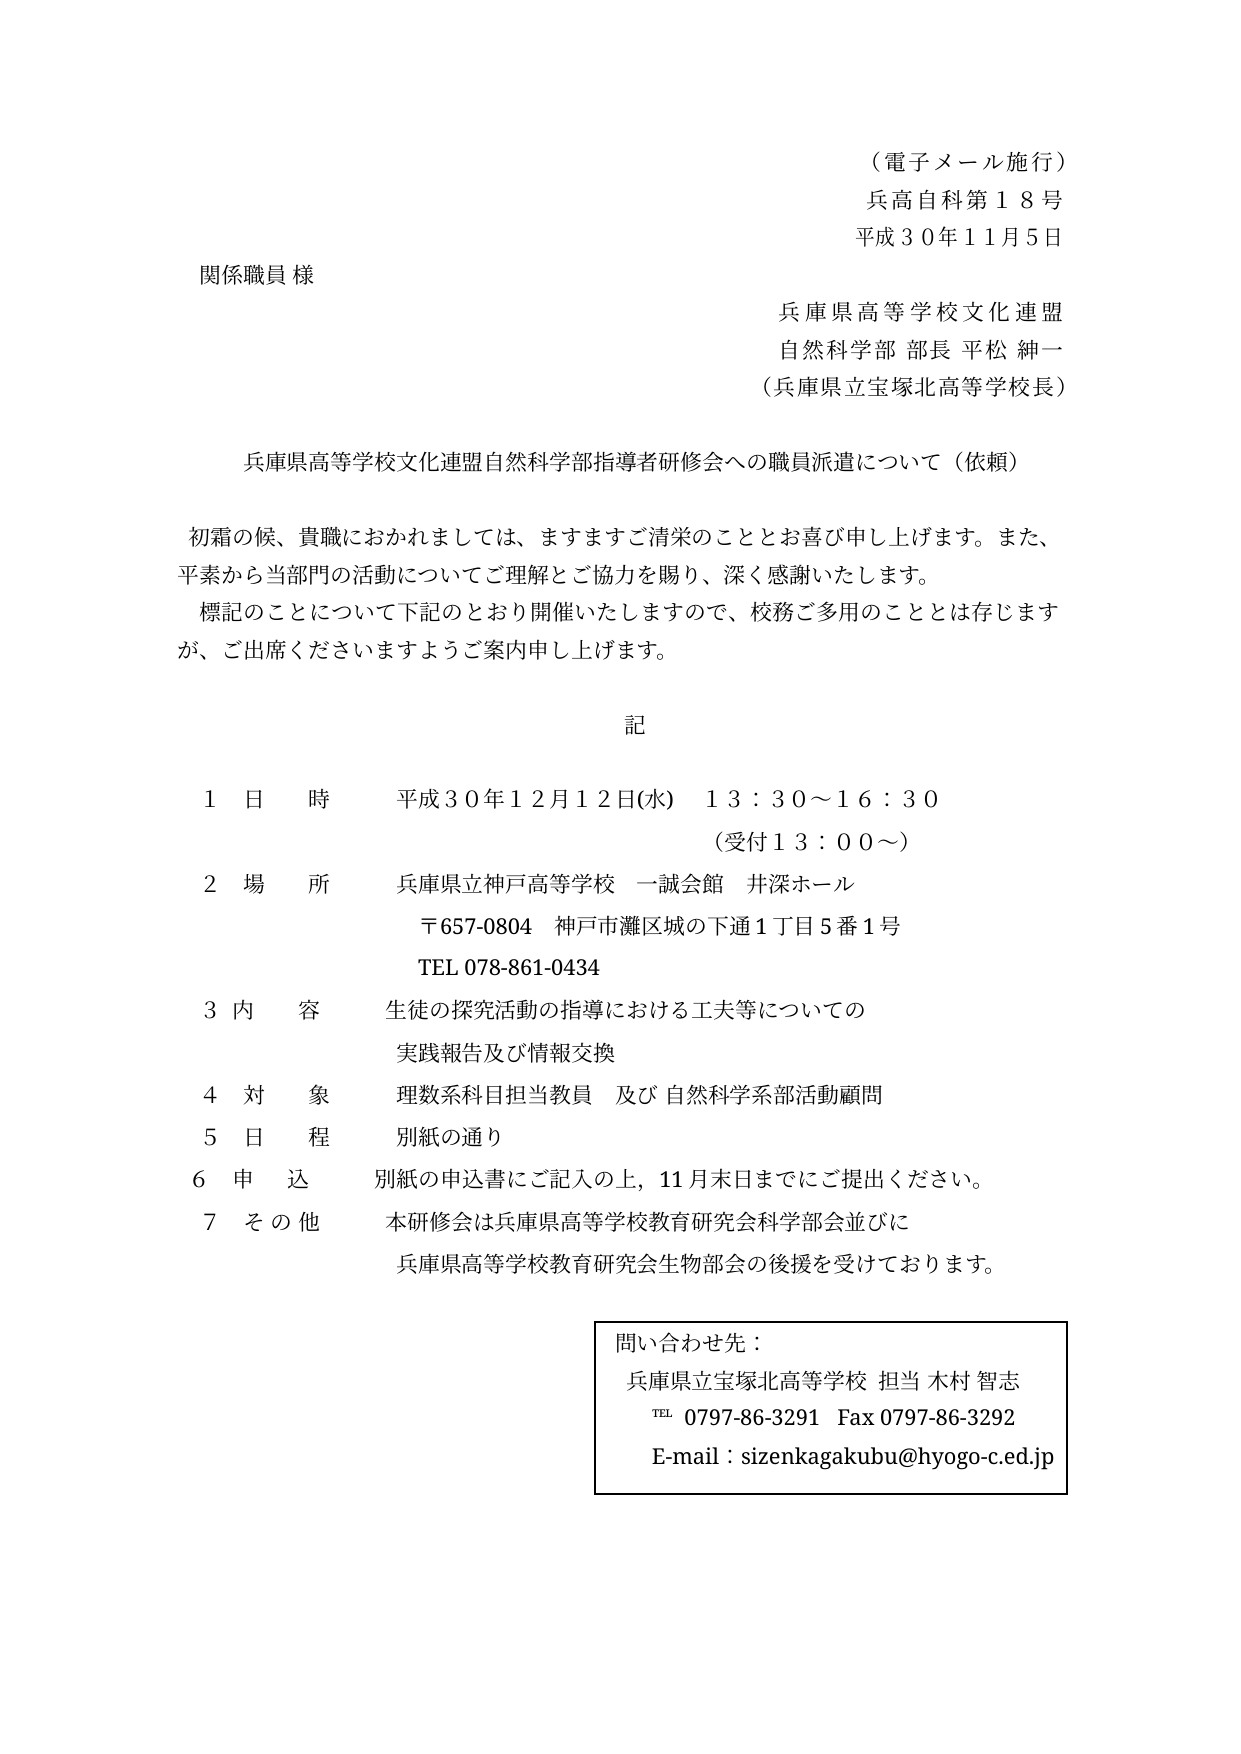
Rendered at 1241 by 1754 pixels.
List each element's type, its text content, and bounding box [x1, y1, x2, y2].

text 兵庫県高等学校教育研究会生物部会の後援を受けております。 [177, 1244, 1063, 1281]
text ５ 日 程 別紙の通り [177, 1117, 1063, 1155]
text 平成３０年１１月５日 [177, 217, 1063, 255]
text E-mail：sizenkagakubu@hyogo-c.ed.jp [646, 1436, 1063, 1473]
text 自然科学部 部長 平松 紳一 [177, 330, 1063, 367]
text 標記のことについて下記のとおり開催いたしますので、校務ご多用のこととは存じますが、ご出席くださいますようご案内申し上げます。 [177, 592, 1063, 667]
text 問い合わせ先： [527, 1323, 1063, 1361]
text ３ 内 容 生徒の探究活動の指導における工夫等についての [177, 991, 1063, 1028]
text 〒657-0804 神戸市灘区城の下通1丁目5番1号 [177, 906, 1063, 944]
text 兵高自科第１８号 [177, 180, 1063, 217]
text ２ 場 所 兵庫県立神戸高等学校 一誠会館 井深ホール [177, 864, 1063, 902]
text 兵庫県立宝塚北高等学校 担当 木村 智志 [177, 1361, 1063, 1398]
text （兵庫県立宝塚北高等学校長） [177, 367, 1078, 405]
text ７ そ の 他 本研修会は兵庫県高等学校教育研究会科学部会並びに [177, 1202, 1063, 1239]
text ℡ 0797-86-3291 Fax 0797-86-3292 [646, 1398, 1063, 1436]
text 実践報告及び情報交換 [177, 1033, 1063, 1070]
text TEL 078-861-0434 [177, 948, 1063, 986]
text １ 日 時 平成３０年１２月１２日(水) １３：３０～１６：３０ [177, 780, 1063, 817]
text 初霜の候、貴職におかれましては、ますますご清栄のこととお喜び申し上げます。また、平素から当部門の活動についてご理解とご協力を賜り、深く感謝いたします。 [177, 517, 1063, 592]
text 兵庫県高等学校文化連盟 [177, 292, 1063, 330]
text （電子メール施行） [177, 142, 1078, 180]
text （受付１３：００～） [177, 822, 1063, 859]
text 兵庫県高等学校文化連盟自然科学部指導者研修会への職員派遣について（依頼） [177, 442, 1063, 480]
text ６ 申 込 別紙の申込書にご記入の上，11月末日までにご提出ください。 [177, 1159, 1063, 1197]
text 記 [207, 705, 1063, 742]
text 関係職員 様 [177, 255, 1063, 292]
text ４ 対 象 理数系科目担当教員 及び 自然科学系部活動顧問 [177, 1075, 1063, 1113]
